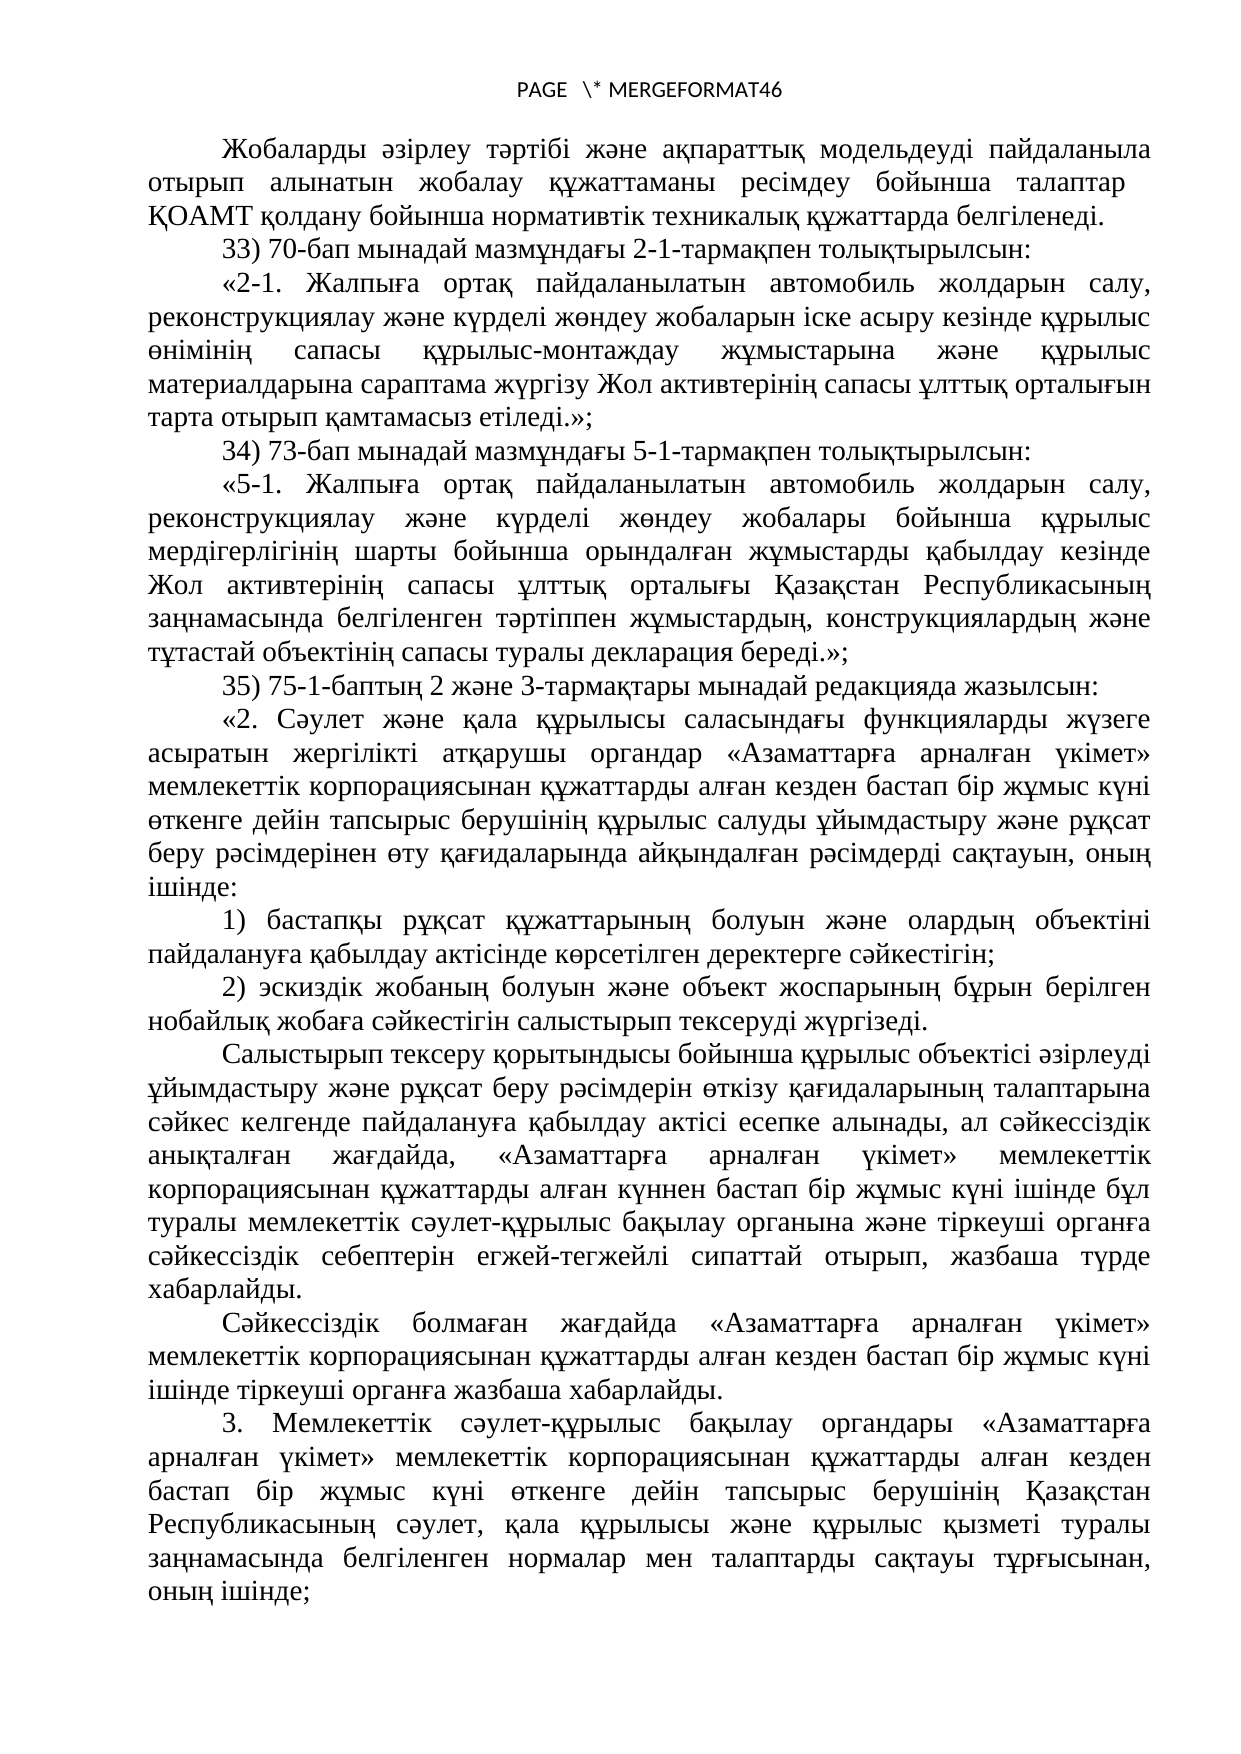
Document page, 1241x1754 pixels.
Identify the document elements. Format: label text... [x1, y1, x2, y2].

text «5-1. Жалпыға ортақ пайдаланылатын автомобиль жолдарын салу, реконструкциялау және күрделі жөндеу жобалары бойынша құрылыс мердігерлігінің шарты бойынша орындалған жұмыстарды қабылдау кезінде Жол активтерінің сапасы ұлттық орталығы Қазақстан Республикасының заңнамасында белгіленген тәртіппен жұмыстардың, конструкциялардың және тұтастай объектінің сапасы туралы декларация береді.»; [148, 466, 1152, 668]
text 34) 73-бап мынадай мазмұндағы 5-1-тармақпен толықтырылсын: [148, 433, 1152, 466]
text 1) бастапқы рұқсат құжаттарының болуын және олардың объектіні пайдалануға қабылдау актісінде көрсетілген деректерге сәйкестігін; [148, 902, 1152, 969]
text 3. Мемлекеттік сәулет-құрылыс бақылау органдары «Азаматтарға арналған үкімет» мемлекеттік корпорациясынан құжаттарды алған кезден бастап бір жұмыс күні өткенге дейін тапсырыс берушінің Қазақстан Республикасының сәулет, қала құрылысы және құрылыс қызметі туралы заңнамасында белгіленген нормалар мен талаптарды сақтауы тұрғысынан, оның ішінде; [148, 1406, 1152, 1607]
text 2) эскиздік жобаның болуын және объект жоспарының бұрын берілген нобайлық жобаға сәйкестігін салыстырып тексеруді жүргізеді. [148, 969, 1152, 1037]
text Сәйкессіздік болмаған жағдайда «Азаматтарға арналған үкімет» мемлекеттік корпорациясынан құжаттарды алған кезден бастап бір жұмыс күні ішінде тіркеуші органға жазбаша хабарлайды. [148, 1305, 1152, 1406]
text «2. Сәулет және қала құрылысы саласындағы функцияларды жүзеге асыратын жергілікті атқарушы органдар «Азаматтарға арналған үкімет» мемлекеттік корпорациясынан құжаттарды алған кезден бастап бір жұмыс күні өткенге дейін тапсырыс берушінің құрылыс салуды ұйымдастыру және рұқсат беру рәсімдерінен өту қағидаларында айқындалған рәсімдерді сақтауын, оның ішінде: [148, 701, 1152, 902]
text «2-1. Жалпыға ортақ пайдаланылатын автомобиль жолдарын салу, реконструкциялау және күрделі жөндеу жобаларын іске асыру кезінде құрылыс өнімінің сапасы құрылыс-монтаждау жұмыстарына және құрылыс материалдарына сараптама жүргізу Жол активтерінің сапасы ұлттық орталығын тарта отырып қамтамасыз етіледі.»; [148, 265, 1152, 433]
text Жобаларды әзірлеу тәртібі және ақпараттық модельдеуді пайдаланыла отырып алынатын жобалау құжаттаманы ресімдеу бойынша талаптар ҚОАМТ қолдану бойынша нормативтік техникалық құжаттарда белгіленеді. [148, 131, 1152, 232]
text 35) 75-1-баптың 2 және 3-тармақтары мынадай редакцияда жазылсын: [148, 668, 1152, 701]
text 33) 70-бап мынадай мазмұндағы 2-1-тармақпен толықтырылсын: [148, 232, 1152, 265]
text Салыстырып тексеру қорытындысы бойынша құрылыс объектісі әзірлеуді ұйымдастыру және рұқсат беру рәсімдерін өткізу қағидаларының талаптарына сәйкес келгенде пайдалануға қабылдау актісі есепке алынады, ал сәйкессіздік анықталған жағдайда, «Азаматтарға арналған үкімет» мемлекеттік корпорациясынан құжаттарды алған күннен бастап бір жұмыс күні ішінде бұл туралы мемлекеттік сәулет-құрылыс бақылау органына және тіркеуші органға сәйкессіздік себептерін егжей-тегжейлі сипаттай отырып, жазбаша түрде хабарлайды. [148, 1037, 1152, 1305]
